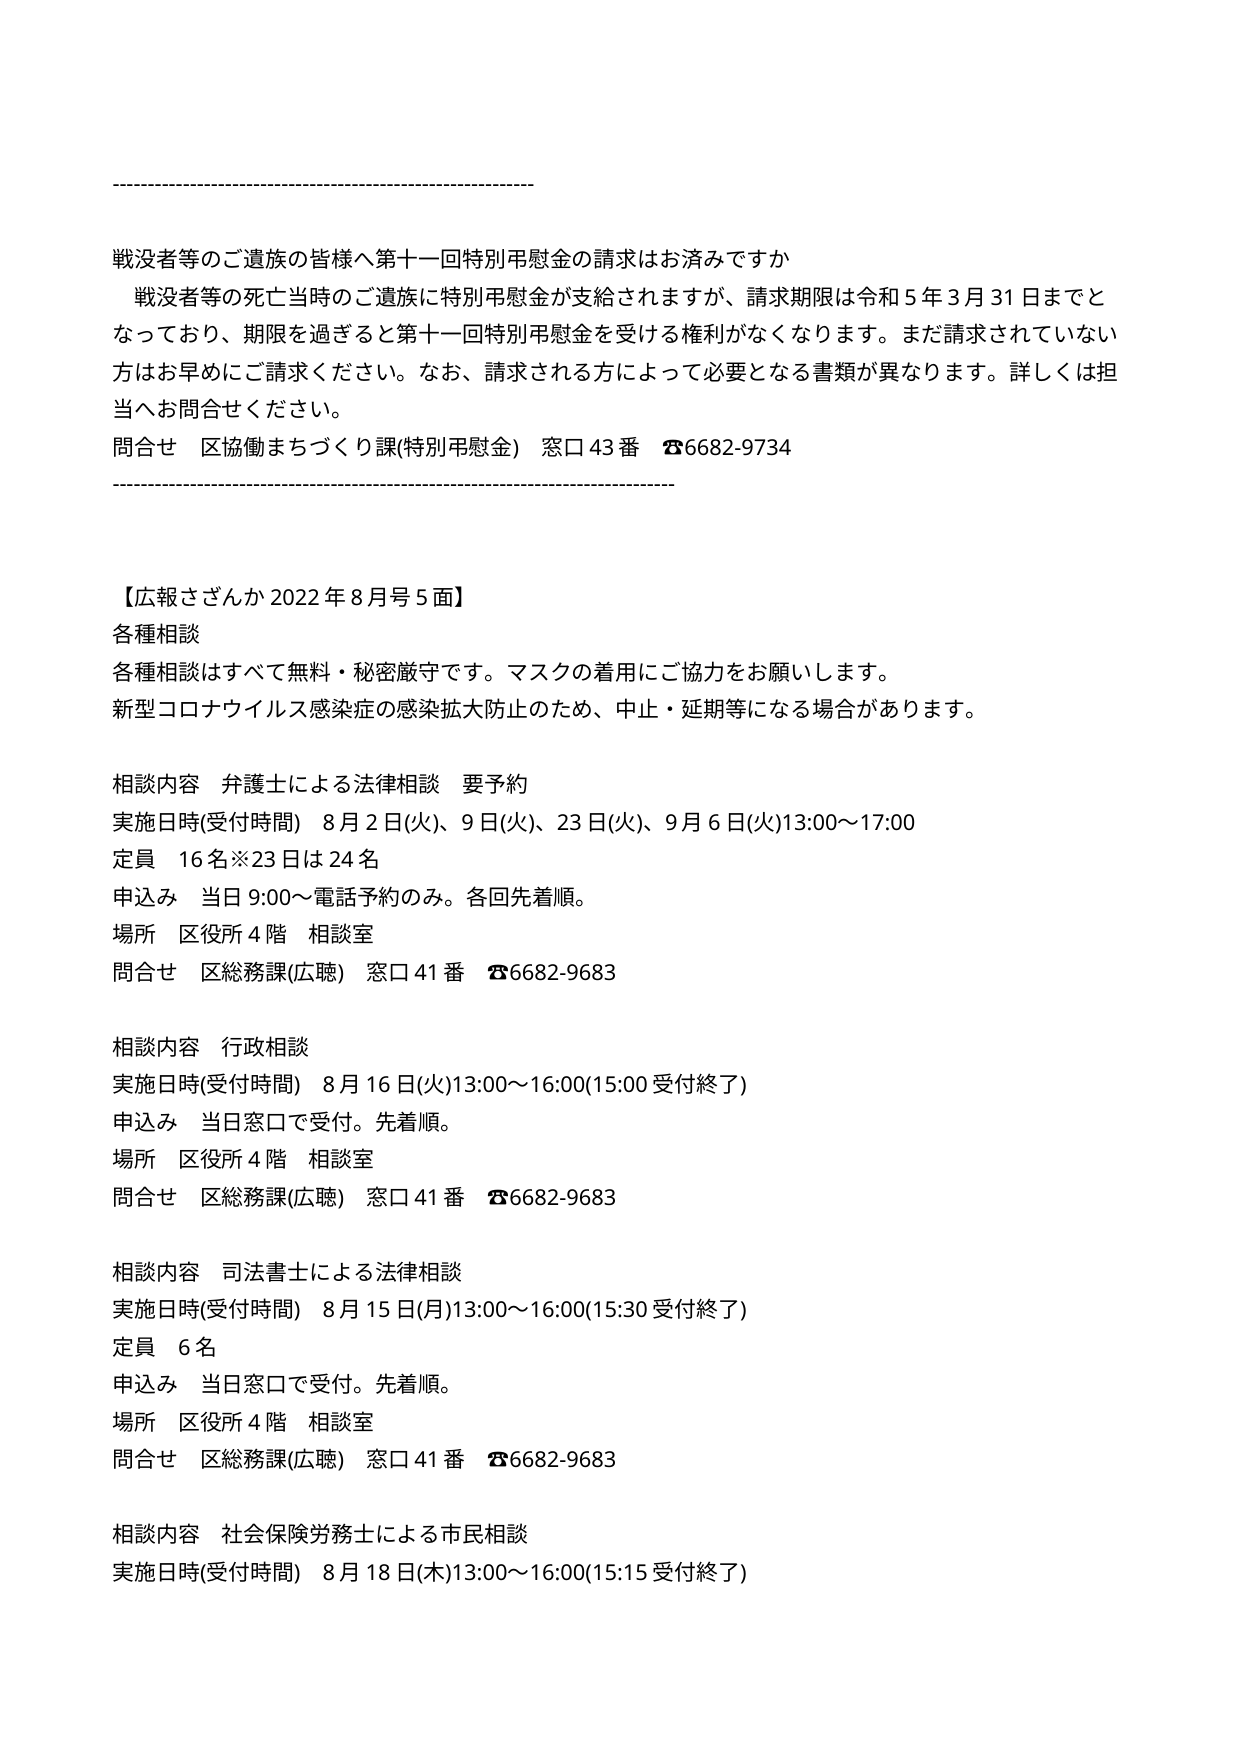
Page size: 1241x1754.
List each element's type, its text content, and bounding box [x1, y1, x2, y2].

text 問合せ 区総務課(広聴) 窓口41番 ☎6682-9683 [112, 952, 1128, 989]
text 各種相談はすべて無料・秘密厳守です。マスクの着用にご協力をお願いします。 [112, 652, 1128, 689]
text 相談内容 行政相談 [112, 1027, 1128, 1064]
text ------------------------------------------------------------ [112, 164, 1128, 202]
text 定員 6名 [112, 1327, 1128, 1364]
text 【広報さざんか2022年8月号5面】 [112, 577, 1128, 614]
text 相談内容 弁護士による法律相談 要予約 [112, 764, 1128, 802]
text -------------------------------------------------------------------------------- [112, 464, 1128, 502]
text 申込み 当日窓口で受付。先着順。 [112, 1364, 1128, 1402]
text 定員 16名※23日は24名 [112, 839, 1128, 877]
text 申込み 当日窓口で受付。先着順。 [112, 1102, 1128, 1139]
text 問合せ 区総務課(広聴) 窓口41番 ☎6682-9683 [112, 1177, 1128, 1214]
text 実施日時(受付時間) 8月15日(月)13:00～16:00(15:30受付終了) [112, 1289, 1128, 1327]
text 場所 区役所4階 相談室 [112, 914, 1128, 952]
text 問合せ 区協働まちづくり課(特別弔慰金) 窓口43番 ☎6682-9734 [112, 427, 1128, 464]
text 実施日時(受付時間) 8月2日(火)、9日(火)、23日(火)、9月6日(火)13:00～17:00 [112, 802, 1128, 839]
text 各種相談 [112, 614, 1128, 652]
text 戦没者等の死亡当時のご遺族に特別弔慰金が支給されますが、請求期限は令和5年3月31日までとなっており、期限を過ぎると第十一回特別弔慰金を受ける権利がなくなります。まだ請求されていない方はお早めにご請求ください。なお、請求される方によって必要となる書類が異なります。詳しくは担当へお問合せください。 [112, 277, 1128, 427]
text 実施日時(受付時間) 8月18日(木)13:00～16:00(15:15受付終了) [112, 1552, 1128, 1589]
text 場所 区役所4階 相談室 [112, 1139, 1128, 1177]
text 新型コロナウイルス感染症の感染拡大防止のため、中止・延期等になる場合があります。 [112, 689, 1128, 727]
text 戦没者等のご遺族の皆様へ第十一回特別弔慰金の請求はお済みですか [112, 239, 1128, 277]
text 相談内容 社会保険労務士による市民相談 [112, 1514, 1128, 1552]
text 実施日時(受付時間) 8月16日(火)13:00～16:00(15:00受付終了) [112, 1064, 1128, 1102]
text 申込み 当日9:00～電話予約のみ。各回先着順。 [112, 877, 1128, 914]
text 問合せ 区総務課(広聴) 窓口41番 ☎6682-9683 [112, 1439, 1128, 1477]
text 相談内容 司法書士による法律相談 [112, 1252, 1128, 1289]
text 場所 区役所4階 相談室 [112, 1402, 1128, 1439]
